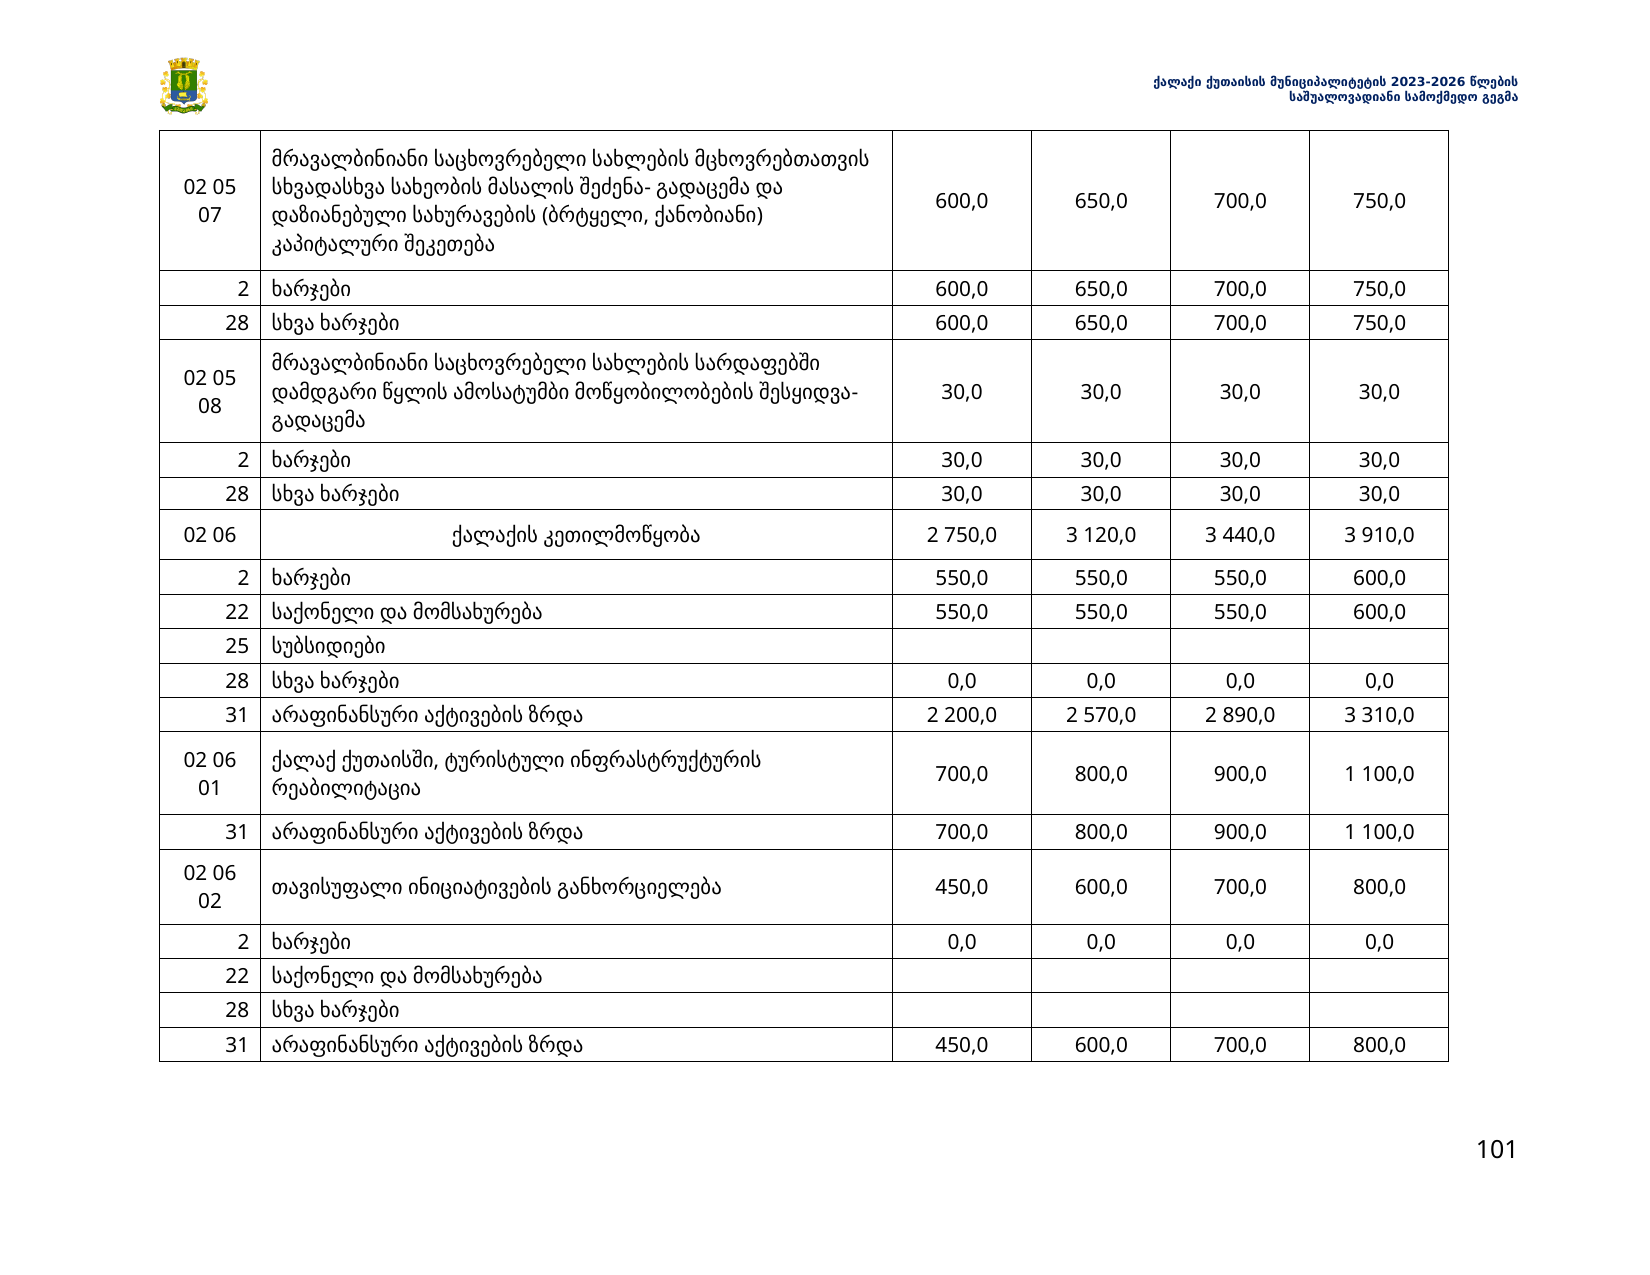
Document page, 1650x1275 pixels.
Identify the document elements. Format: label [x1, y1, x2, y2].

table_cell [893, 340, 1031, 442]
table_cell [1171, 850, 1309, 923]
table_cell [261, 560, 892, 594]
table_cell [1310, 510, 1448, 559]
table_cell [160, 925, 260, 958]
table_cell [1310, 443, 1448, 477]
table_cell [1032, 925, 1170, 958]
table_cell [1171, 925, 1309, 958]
picture [158, 57, 209, 116]
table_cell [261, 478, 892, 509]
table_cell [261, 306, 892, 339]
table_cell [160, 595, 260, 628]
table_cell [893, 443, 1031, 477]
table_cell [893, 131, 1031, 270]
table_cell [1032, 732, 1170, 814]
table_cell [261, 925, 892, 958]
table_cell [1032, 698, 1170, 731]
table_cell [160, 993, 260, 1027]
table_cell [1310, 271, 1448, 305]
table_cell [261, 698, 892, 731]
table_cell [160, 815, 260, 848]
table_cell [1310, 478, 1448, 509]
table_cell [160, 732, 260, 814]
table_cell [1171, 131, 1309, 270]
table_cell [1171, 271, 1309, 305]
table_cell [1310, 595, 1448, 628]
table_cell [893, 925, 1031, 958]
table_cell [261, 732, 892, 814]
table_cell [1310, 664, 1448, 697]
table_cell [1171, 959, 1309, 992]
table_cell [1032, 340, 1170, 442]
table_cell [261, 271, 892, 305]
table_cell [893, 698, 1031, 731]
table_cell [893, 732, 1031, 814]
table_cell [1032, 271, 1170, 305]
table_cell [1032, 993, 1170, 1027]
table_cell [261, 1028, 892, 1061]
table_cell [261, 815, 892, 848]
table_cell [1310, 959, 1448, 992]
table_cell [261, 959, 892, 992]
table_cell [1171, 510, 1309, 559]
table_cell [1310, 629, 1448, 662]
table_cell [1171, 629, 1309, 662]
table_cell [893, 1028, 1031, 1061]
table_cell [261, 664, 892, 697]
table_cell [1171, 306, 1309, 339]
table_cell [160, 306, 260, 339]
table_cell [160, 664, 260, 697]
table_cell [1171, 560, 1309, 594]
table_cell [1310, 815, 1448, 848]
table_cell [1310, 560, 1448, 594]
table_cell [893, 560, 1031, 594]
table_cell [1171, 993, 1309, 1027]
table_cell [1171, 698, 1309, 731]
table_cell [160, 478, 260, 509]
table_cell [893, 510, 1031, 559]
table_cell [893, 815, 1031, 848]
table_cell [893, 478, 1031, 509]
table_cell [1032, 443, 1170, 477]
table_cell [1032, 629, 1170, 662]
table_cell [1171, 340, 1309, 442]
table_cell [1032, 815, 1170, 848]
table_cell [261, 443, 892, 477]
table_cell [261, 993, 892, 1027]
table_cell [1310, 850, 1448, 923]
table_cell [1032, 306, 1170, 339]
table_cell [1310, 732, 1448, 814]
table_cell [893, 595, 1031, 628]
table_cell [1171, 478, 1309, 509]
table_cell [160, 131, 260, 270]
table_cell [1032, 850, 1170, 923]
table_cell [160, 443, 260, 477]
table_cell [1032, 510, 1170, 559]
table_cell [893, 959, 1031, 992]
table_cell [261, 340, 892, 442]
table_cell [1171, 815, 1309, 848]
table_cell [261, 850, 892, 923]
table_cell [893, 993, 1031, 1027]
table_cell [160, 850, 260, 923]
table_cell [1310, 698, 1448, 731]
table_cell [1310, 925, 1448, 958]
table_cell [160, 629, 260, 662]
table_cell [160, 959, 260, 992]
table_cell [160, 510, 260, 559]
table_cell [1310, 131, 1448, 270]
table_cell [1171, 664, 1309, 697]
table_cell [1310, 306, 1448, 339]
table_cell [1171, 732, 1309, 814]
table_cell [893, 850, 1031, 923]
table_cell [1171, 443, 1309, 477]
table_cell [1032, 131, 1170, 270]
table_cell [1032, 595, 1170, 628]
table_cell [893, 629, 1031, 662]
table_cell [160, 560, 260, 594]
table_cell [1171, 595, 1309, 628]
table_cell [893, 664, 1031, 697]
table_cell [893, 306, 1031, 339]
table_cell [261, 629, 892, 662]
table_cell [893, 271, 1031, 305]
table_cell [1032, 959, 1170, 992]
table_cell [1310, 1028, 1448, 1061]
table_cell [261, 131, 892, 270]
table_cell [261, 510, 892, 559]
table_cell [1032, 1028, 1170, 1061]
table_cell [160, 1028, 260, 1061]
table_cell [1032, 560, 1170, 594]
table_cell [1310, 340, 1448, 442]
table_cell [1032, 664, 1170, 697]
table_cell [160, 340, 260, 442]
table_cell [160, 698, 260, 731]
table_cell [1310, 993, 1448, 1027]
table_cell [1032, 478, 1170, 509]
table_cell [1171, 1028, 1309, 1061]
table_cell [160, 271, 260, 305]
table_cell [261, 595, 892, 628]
